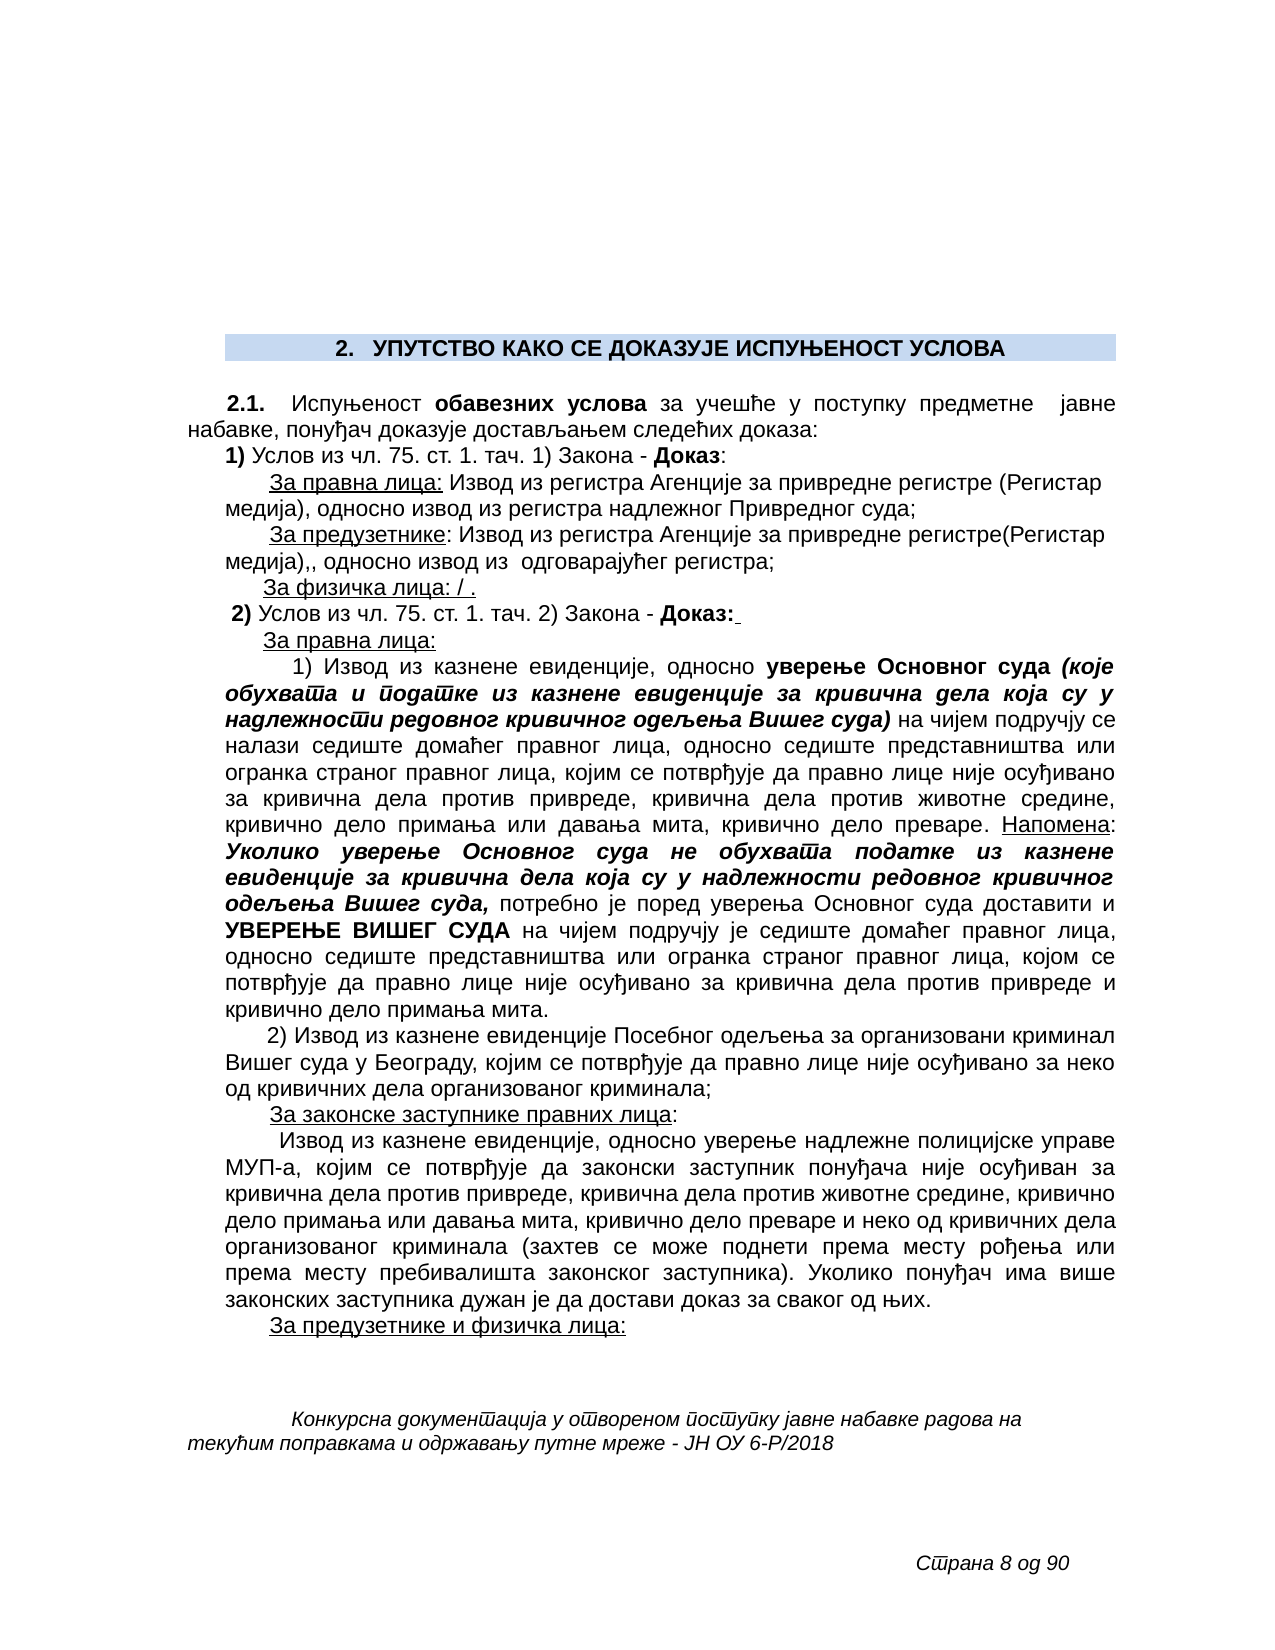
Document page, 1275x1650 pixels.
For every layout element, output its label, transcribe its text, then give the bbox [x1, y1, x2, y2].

list За предузетнике и физичка лица: [225, 1312, 1116, 1338]
list Извод из казнене евиденције, односно уверење надлежне полицијске управе МУП-а, којим се потврђује да законски заступник понуђача није осуђиван за кривична дела против привреде, кривична дела против животне средине, кривично дело примања или давања мита, кривично дело преваре и неко од кривичних дела организованог криминала (захтев се може поднети према месту рођења или према месту пребивалишта законског заступника). Уколико понуђач има више законских заступника дужан је да достави доказ за сваког од њих. [225, 1127, 1116, 1312]
list 2.1. Испуњеност обавезних услова за учешће у поступку предметне јавне набавке, понуђач доказује достављањем следећих доказа: [187, 389, 1116, 442]
list 1) Извод из казнене евиденције, односно уверењe Основног суда (које обухвата и податке из казнене евиденције за кривична дела која су у надлежности редовног кривичног одељења Вишег суда) на чијем подручју се налази седиште домаћег правног лица, односно седиште представништва или огранка страног правног лица, којим се потврђује да правно лице није осуђивано за кривична дела против привреде, кривична дела против животне средине, кривично дело примања или давања мита, кривично дело преваре. Напомена: Уколико уверење Основног суда не обухвата податке из казнене евиденције за кривична дела која су у надлежности редовног кривичног одељења Вишег суда, потребно је поред уверења Основног суда доставити и УВЕРЕЊЕ ВИШЕГ СУДА на чијем подручју је седиште домаћег правног лица, односно седиште представништва или огранка страног правног лица, којом се потврђује да правно лице није осуђивано за кривична дела против привреде и кривично дело примања мита. [225, 653, 1116, 1022]
list 2) Извод из казнене евиденције Посебног одељења за организовани криминал Вишег суда у Београду, којим се потврђује да правно лице није осуђивано за неко од кривичних дела организованог криминала; [225, 1022, 1116, 1101]
list 1) Услов из чл. 75. ст. 1. тач. 1) Закона - Доказ: [225, 442, 1116, 469]
list УПУТСТВО КАКО СЕ ДОКАЗУЈЕ ИСПУЊЕНОСТ УСЛОВА [225, 334, 1116, 361]
list 2) Услов из чл. 75. ст. 1. тач. 2) Закона - Доказ: [225, 600, 1116, 627]
list За правна лица: Извод из регистра Агенције за привредне регистре (Регистар медија), односно извод из регистра надлежног Привредног суда; [225, 469, 1116, 521]
list За предузетнике: Извод из регистра Агенције за привредне регистре(Регистар медија),, односно извод из одговарајућег регистра; [225, 521, 1116, 574]
list За законске заступнике правних лица: [225, 1101, 1116, 1127]
list За правна лица: [225, 627, 1116, 653]
list За физичка лица: / . [225, 574, 1116, 600]
